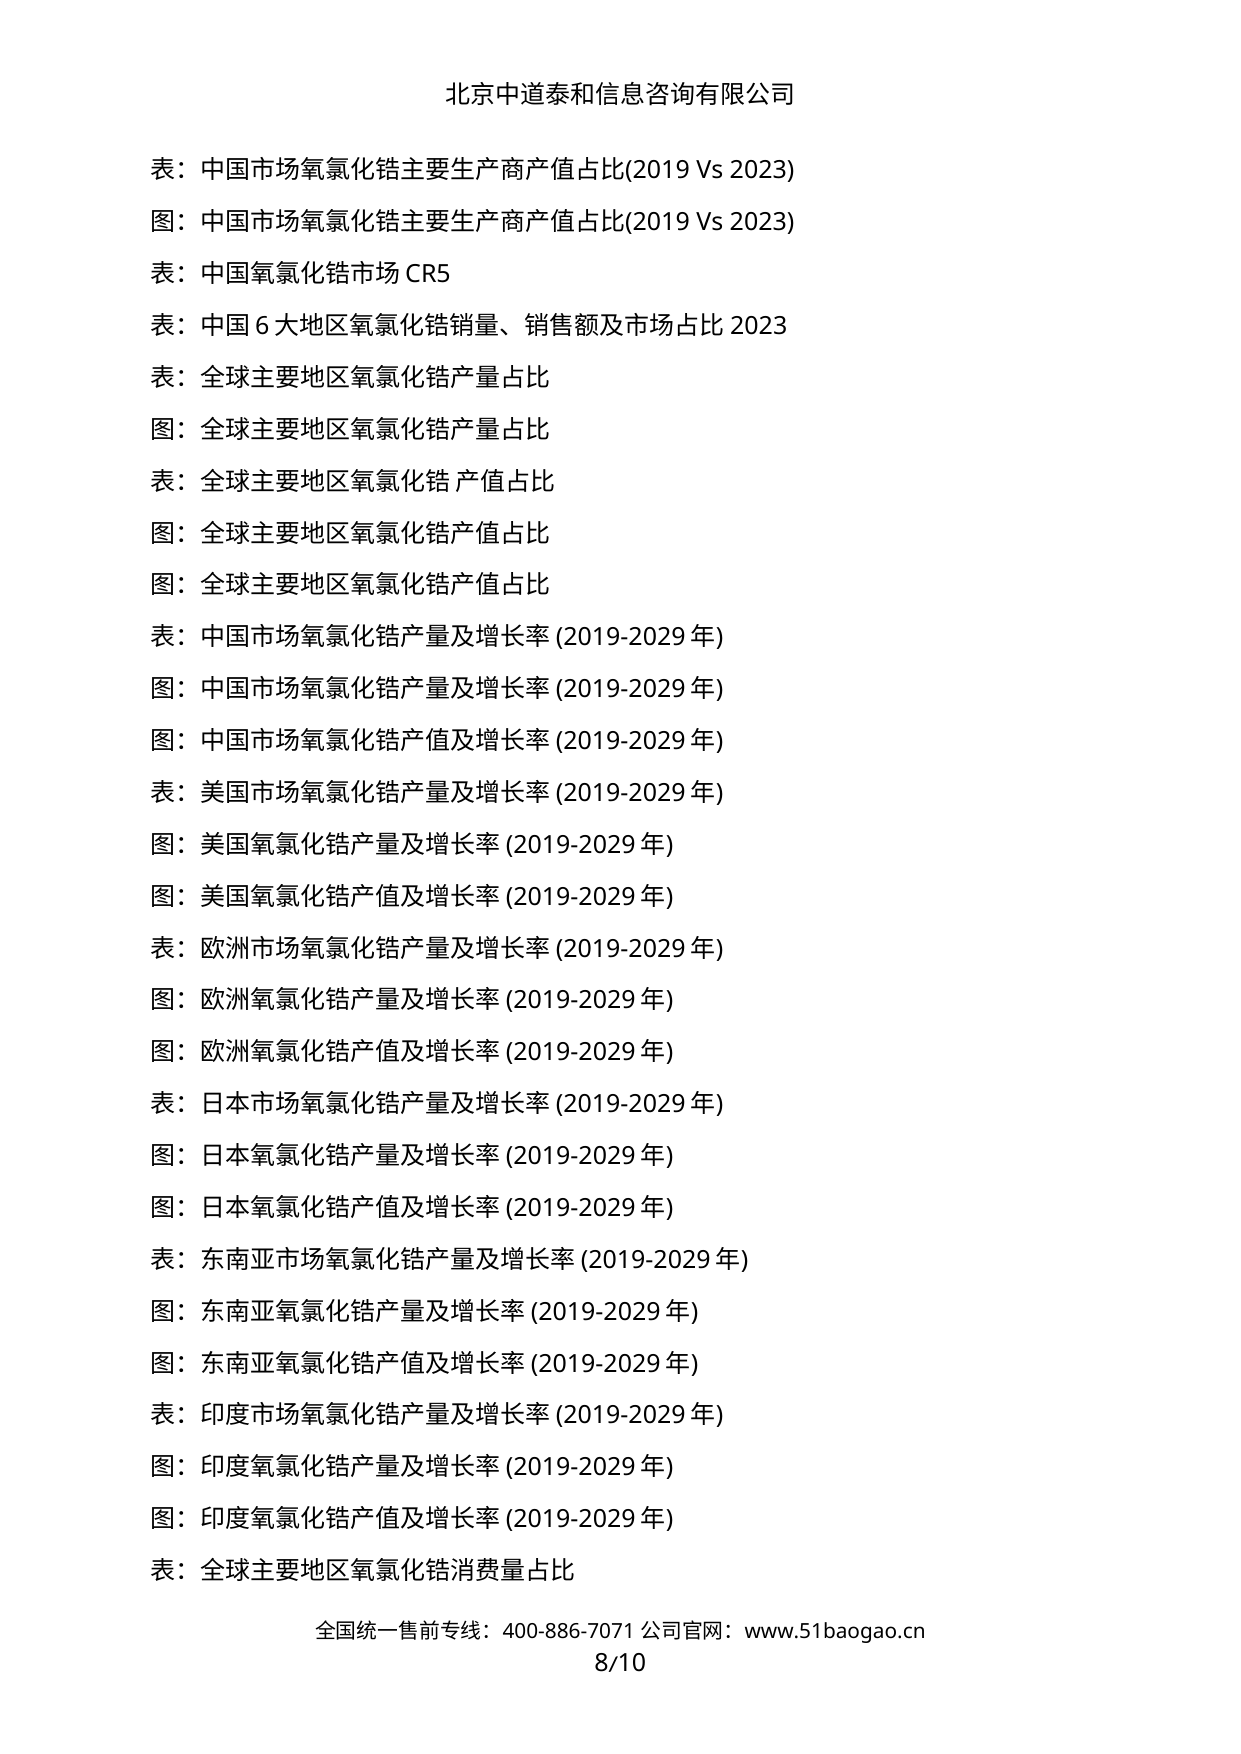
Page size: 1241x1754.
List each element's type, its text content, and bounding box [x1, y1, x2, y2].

text 图：日本氧氯化锆产值及增长率 (2019-2029年) [150, 1187, 1090, 1224]
text 表：美国市场氧氯化锆产量及增长率 (2019-2029年) [150, 772, 1090, 809]
text 表：中国6大地区氧氯化锆销量、销售额及市场占比 2023 [150, 306, 1090, 342]
text 图：美国氧氯化锆产量及增长率 (2019-2029年) [150, 824, 1090, 861]
text 图：全球主要地区氧氯化锆产量占比 [150, 409, 1090, 446]
text 图：中国市场氧氯化锆主要生产商产值占比(2019 Vs 2023) [150, 202, 1090, 238]
text 图：印度氧氯化锆产量及增长率 (2019-2029年) [150, 1447, 1090, 1483]
text 图：中国市场氧氯化锆产量及增长率 (2019-2029年) [150, 669, 1090, 705]
text 图：东南亚氧氯化锆产值及增长率 (2019-2029年) [150, 1343, 1090, 1379]
text 图：中国市场氧氯化锆产值及增长率 (2019-2029年) [150, 721, 1090, 757]
text 图：欧洲氧氯化锆产量及增长率 (2019-2029年) [150, 980, 1090, 1016]
text 表：全球主要地区氧氯化锆消费量占比 [150, 1551, 1090, 1587]
text 图：印度氧氯化锆产值及增长率 (2019-2029年) [150, 1499, 1090, 1535]
text 表：中国市场氧氯化锆产量及增长率 (2019-2029年) [150, 617, 1090, 653]
text 表：东南亚市场氧氯化锆产量及增长率 (2019-2029年) [150, 1239, 1090, 1276]
text 图：全球主要地区氧氯化锆产值占比 [150, 565, 1090, 601]
text 表：欧洲市场氧氯化锆产量及增长率 (2019-2029年) [150, 928, 1090, 964]
text 表：日本市场氧氯化锆产量及增长率 (2019-2029年) [150, 1084, 1090, 1120]
text 表：中国氧氯化锆市场CR5 [150, 254, 1090, 290]
text 图：欧洲氧氯化锆产值及增长率 (2019-2029年) [150, 1032, 1090, 1068]
text 图：美国氧氯化锆产值及增长率 (2019-2029年) [150, 876, 1090, 912]
text 表：全球主要地区氧氯化锆 产值占比 [150, 461, 1090, 497]
text 表：全球主要地区氧氯化锆产量占比 [150, 357, 1090, 394]
text 表：印度市场氧氯化锆产量及增长率 (2019-2029年) [150, 1395, 1090, 1431]
text 图：日本氧氯化锆产量及增长率 (2019-2029年) [150, 1136, 1090, 1172]
text 图：全球主要地区氧氯化锆产值占比 [150, 513, 1090, 549]
text 表：中国市场氧氯化锆主要生产商产值占比(2019 Vs 2023) [150, 150, 1090, 186]
text 图：东南亚氧氯化锆产量及增长率 (2019-2029年) [150, 1291, 1090, 1327]
